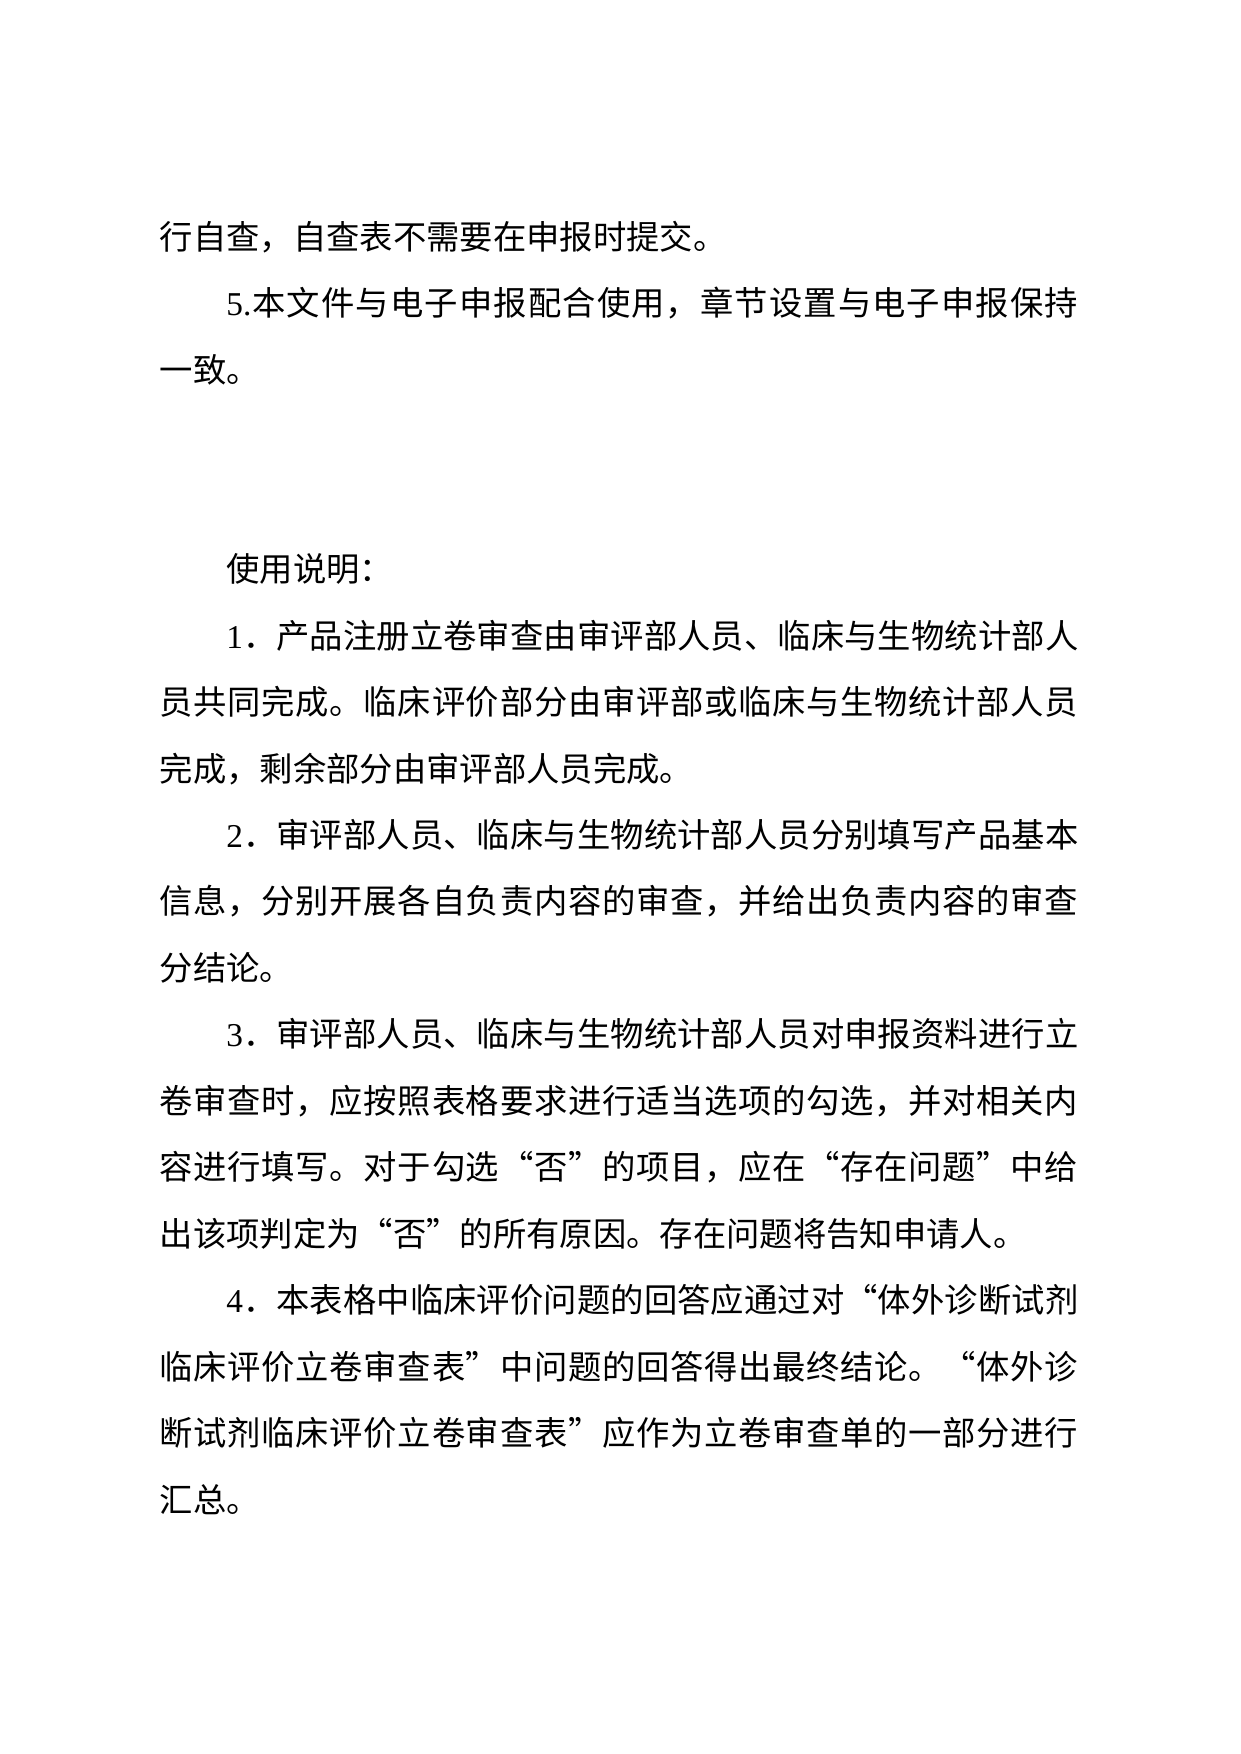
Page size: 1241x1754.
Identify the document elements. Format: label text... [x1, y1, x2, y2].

text 2．审评部人员、临床与生物统计部人员分别填写产品基本信息，分别开展各自负责内容的审查，并给出负责内容的审查分结论。 [159, 800, 1081, 999]
text 3．审评部人员、临床与生物统计部人员对申报资料进行立卷审查时，应按照表格要求进行适当选项的勾选，并对相关内容进行填写。对于勾选“否”的项目，应在“存在问题”中给出该项判定为“否”的所有原因。存在问题将告知申请人。 [159, 999, 1081, 1265]
text 1．产品注册立卷审查由审评部人员、临床与生物统计部人员共同完成。临床评价部分由审评部或临床与生物统计部人员完成，剩余部分由审评部人员完成。 [159, 600, 1081, 800]
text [159, 202, 1081, 268]
text 5.本文件与电子申报配合使用，章节设置与电子申报保持一致。 [159, 268, 1081, 401]
text 4．本表格中临床评价问题的回答应通过对“体外诊断试剂临床评价立卷审查表”中问题的回答得出最终结论。“体外诊断试剂临床评价立卷审查表”应作为立卷审查单的一部分进行汇总。 [159, 1265, 1081, 1531]
text 使用说明： [159, 534, 1081, 600]
